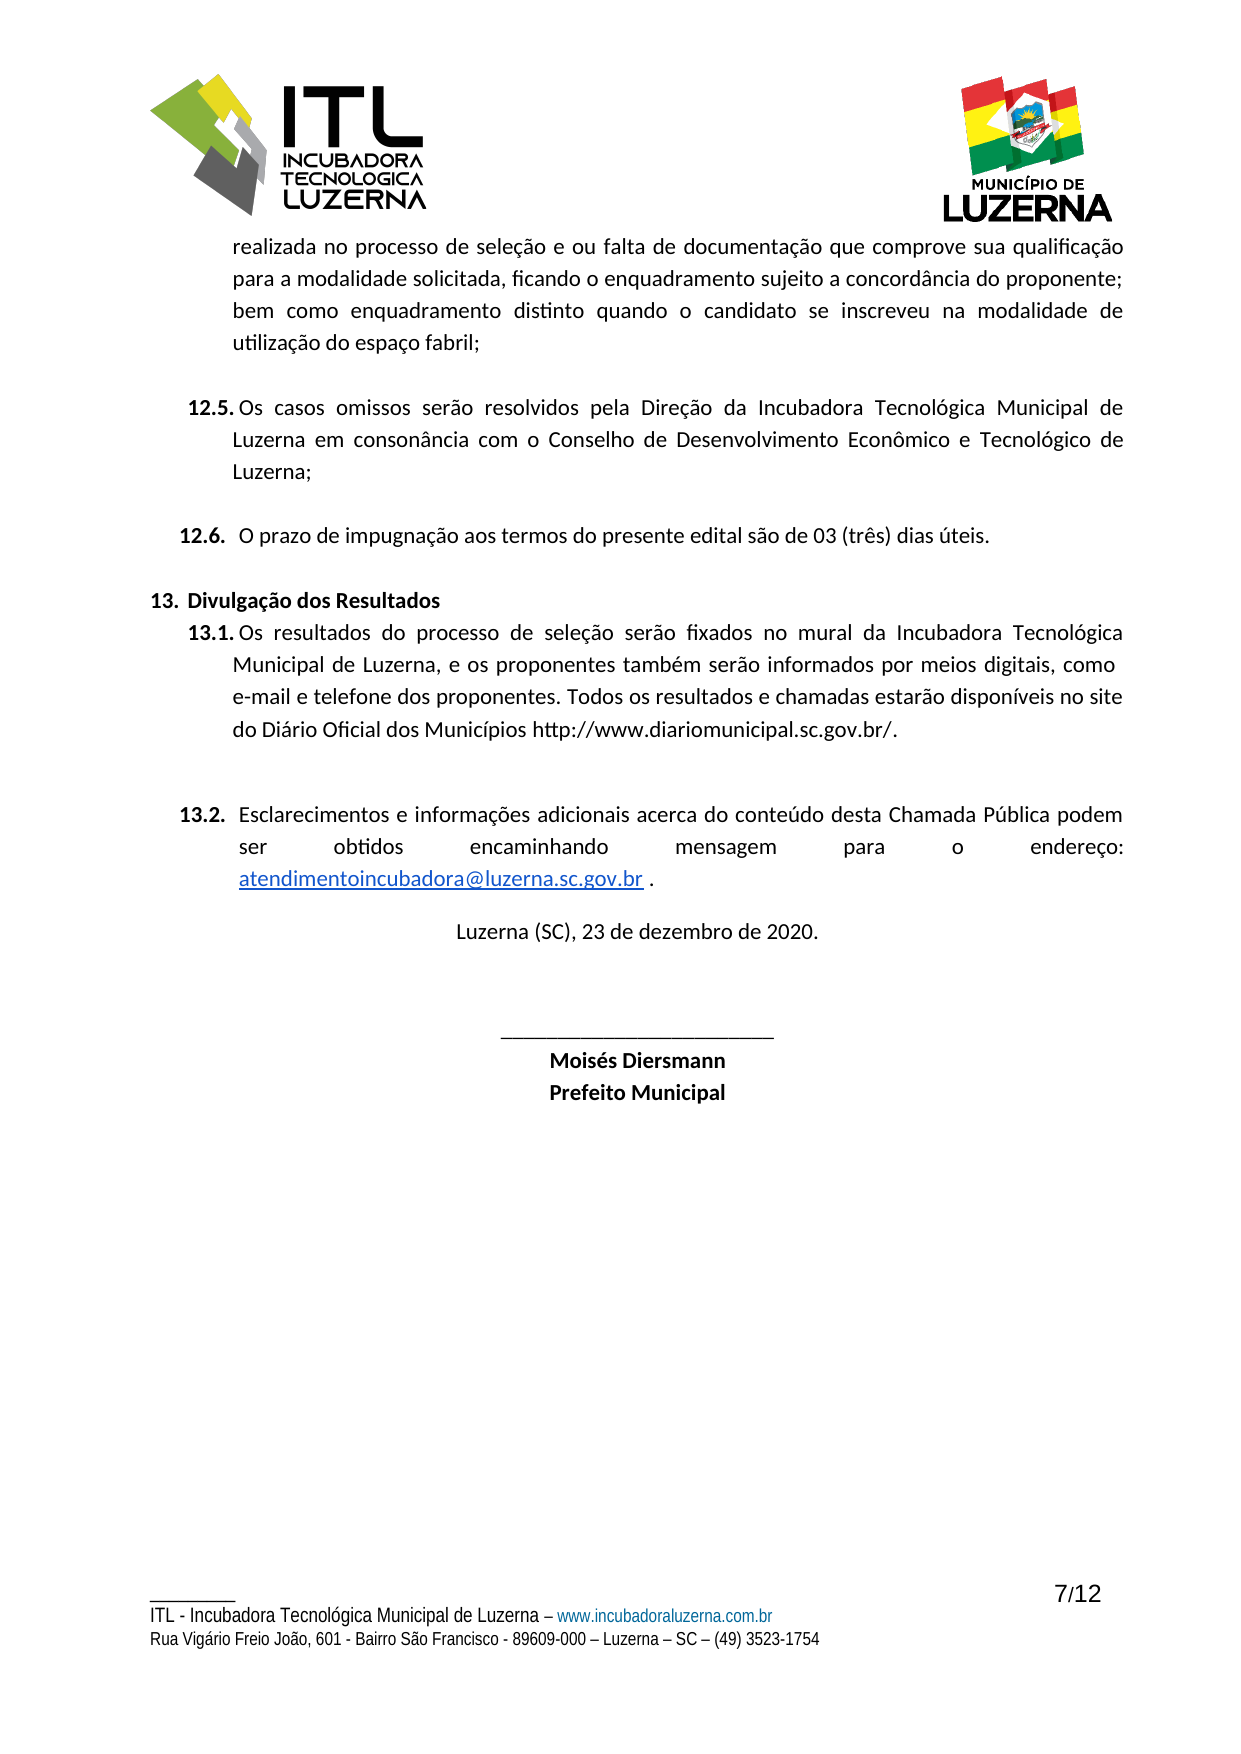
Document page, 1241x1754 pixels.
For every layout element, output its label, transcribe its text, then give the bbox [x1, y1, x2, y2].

picture [150, 73, 427, 216]
text Luzerna (SC), 23 de dezembro de 2020. [150, 917, 1125, 945]
text ________________________ [150, 1014, 1125, 1042]
picture [943, 76, 1113, 222]
list O prazo de impugnação aos termos do presente edital são de 03 (três) dias úteis. [179, 522, 1125, 549]
picture [700, 1612, 704, 1622]
text Prefeito Municipal [150, 1078, 1125, 1106]
list Esclarecimentos e informações adicionais acerca do conteúdo desta Chamada Pública podem ser obtidos encaminhando mensagem para o endereço: atendimentoincubadora@luzerna.sc.gov.br . [179, 800, 1125, 892]
list Os resultados do processo de seleção serão fixados no mural da Incubadora Tecnológica Municipal de Luzerna, e os proponentes também serão informados por meios digitais, como e-mail e telefone dos proponentes. Todos os resultados e chamadas estarão disponíveis no site do Diário Oficial dos Municípios http://www.diariomunicipal.sc.gov.br/. [187, 618, 1125, 743]
list Divulgação dos Resultados [150, 586, 1125, 614]
text Moisés Diersmann [150, 1046, 1125, 1074]
list Os casos omissos serão resolvidos pela Direção da Incubadora Tecnológica Municipal de Luzerna em consonância com o Conselho de Desenvolvimento Econômico e Tecnológico de Luzerna; [187, 393, 1125, 485]
